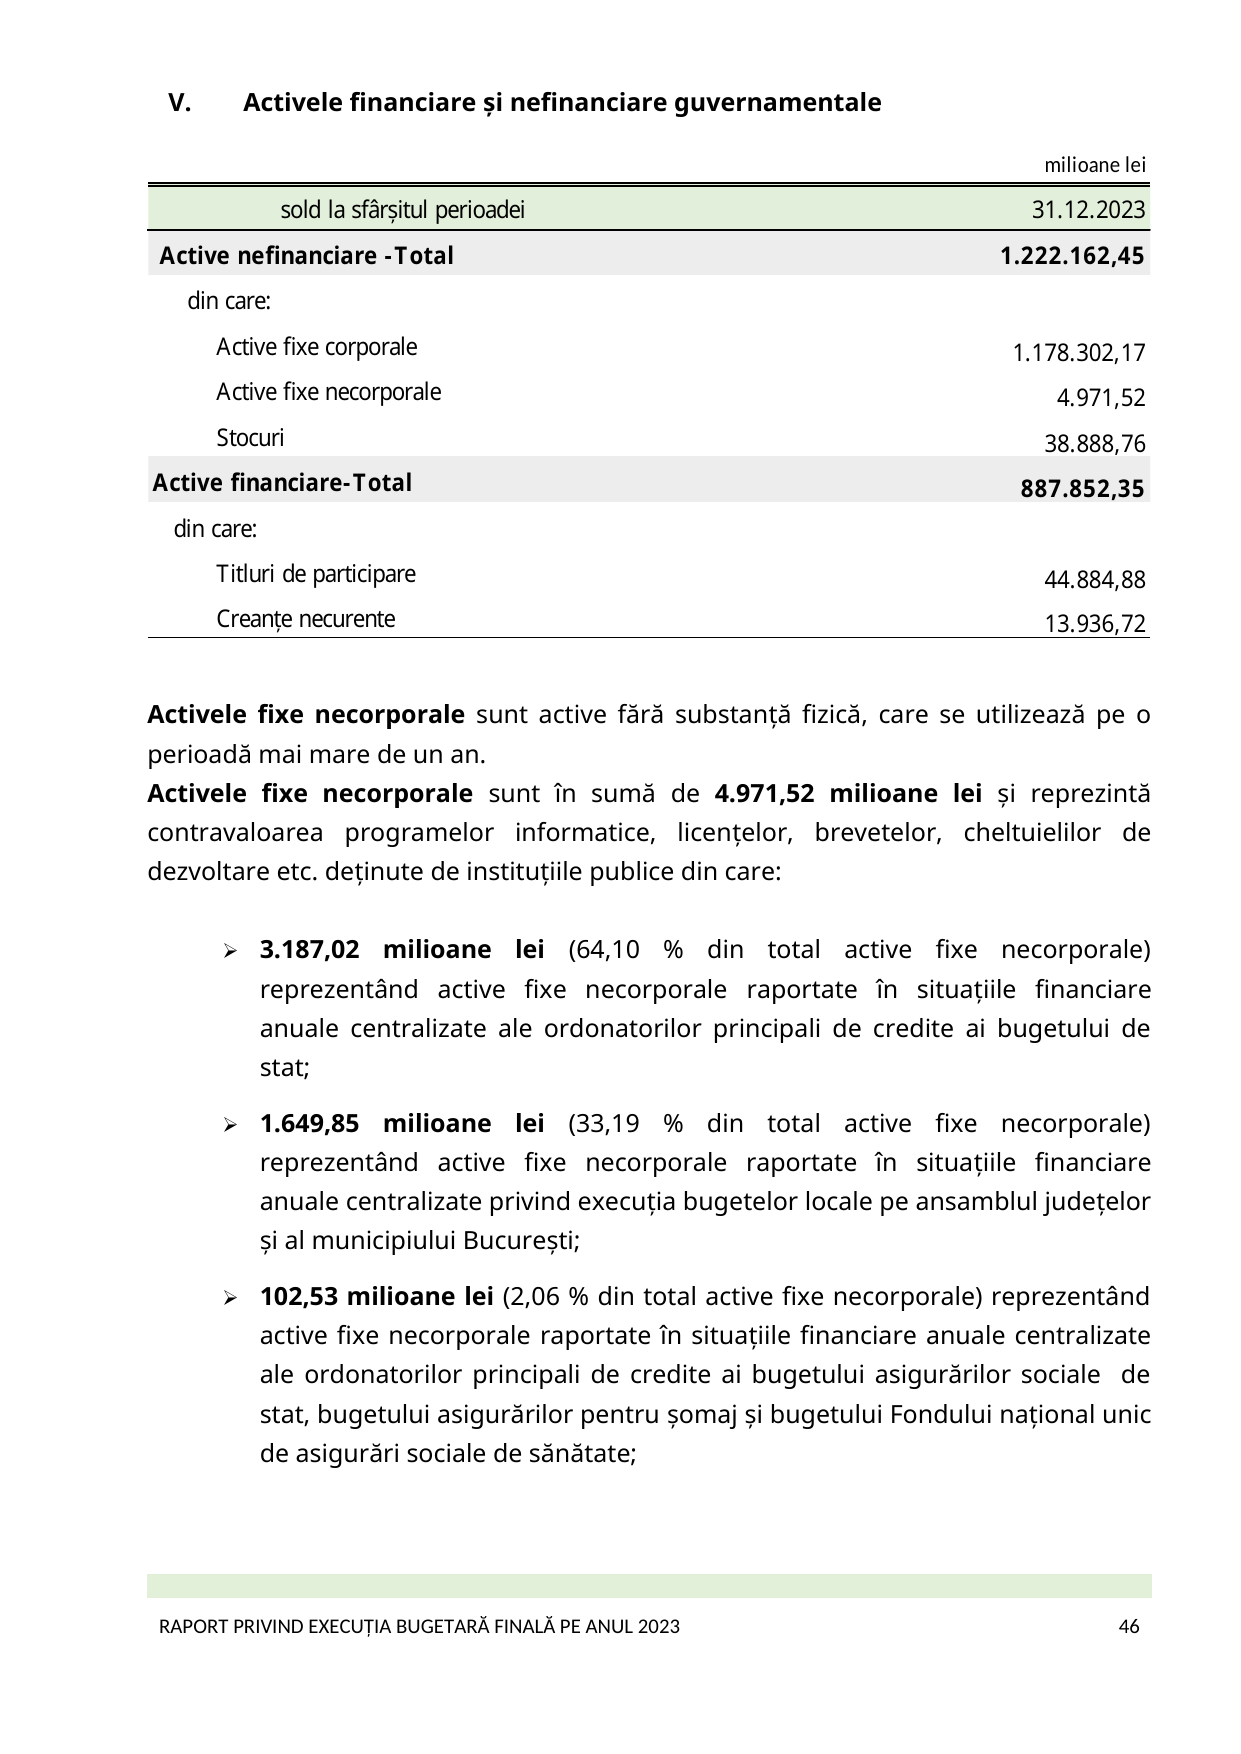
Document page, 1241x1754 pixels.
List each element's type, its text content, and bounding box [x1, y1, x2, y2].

subtitle Activele financiare și nefinanciare guvernamentale [168, 85, 1152, 119]
text Activele fixe necorporale sunt în sumă de 4.971,52 milioane lei şi reprezintă contravaloarea programelor informatice, licențelor, brevetelor, cheltuielilor de dezvoltare etc. deținute de instituțiile publice din care: [147, 776, 1152, 888]
list 1.649,85 milioane lei (33,19 % din total active fixe necorporale) reprezentând active fixe necorporale raportate în situațiile financiare anuale centralizate privind execuția bugetelor locale pe ansamblul județelor și al municipiului București; [222, 1106, 1152, 1257]
list 102,53 milioane lei (2,06 % din total active fixe necorporale) reprezentând active fixe necorporale raportate în situațiile financiare anuale centralizate ale ordonatorilor principali de credite ai bugetului asigurărilor sociale de stat, bugetului asigurărilor pentru șomaj şi bugetului Fondului național unic de asigurări sociale de sănătate; [222, 1279, 1152, 1469]
text Activele fixe necorporale sunt active fără substanță fizică, care se utilizează pe o perioadă mai mare de un an. [147, 697, 1152, 770]
list 3.187,02 milioane lei (64,10 % din total active fixe necorporale) reprezentând active fixe necorporale raportate în situațiile financiare anuale centralizate ale ordonatorilor principali de credite ai bugetului de stat; [222, 932, 1152, 1084]
